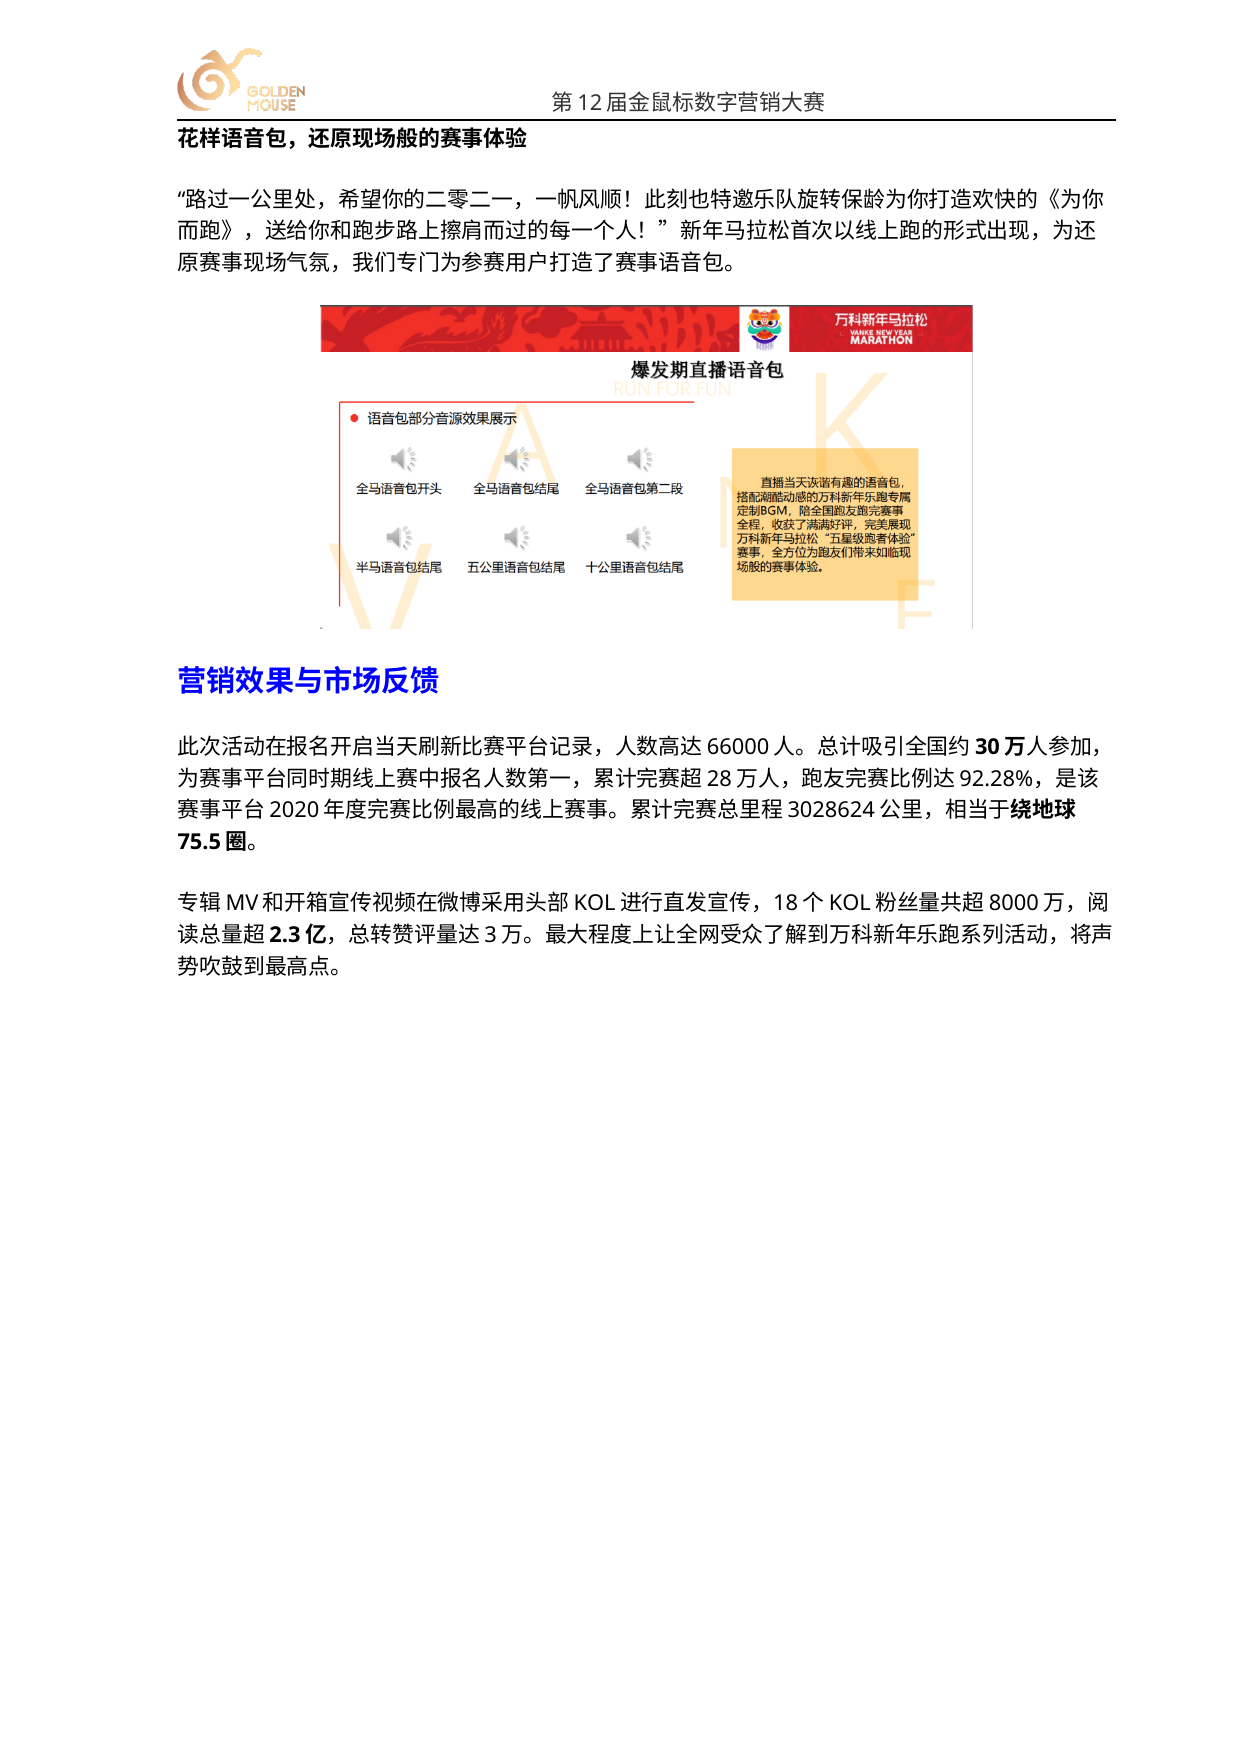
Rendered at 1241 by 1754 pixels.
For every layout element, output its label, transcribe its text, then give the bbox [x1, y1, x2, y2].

text 专辑MV和开箱宣传视频在微博采用头部KOL进行直发宣传，18个KOL粉丝量共超8000万，阅读总量超2.3亿，总转赞评量达3万。最大程度上让全网受众了解到万科新年乐跑系列活动，将声势吹鼓到最高点。 [177, 885, 1116, 980]
text 花样语音包，还原现场般的赛事体验 [177, 121, 1116, 152]
text 营销效果与市场反馈 [177, 657, 1116, 700]
picture [320, 305, 973, 629]
picture [177, 48, 305, 111]
text “路过一公里处，希望你的二零二一，一帆风顺！此刻也特邀乐队旋转保龄为你打造欢快的《为你而跑》，送给你和跑步路上擦肩而过的每一个人！”新年马拉松首次以线上跑的形式出现，为还原赛事现场气氛，我们专门为参赛用户打造了赛事语音包。 [177, 182, 1116, 277]
text 此次活动在报名开启当天刷新比赛平台记录，人数高达66000人。总计吸引全国约30万人参加，为赛事平台同时期线上赛中报名人数第一，累计完赛超28万人，跑友完赛比例达92.28%，是该赛事平台2020年度完赛比例最高的线上赛事。累计完赛总里程3028624公里，相当于绕地球75.5圈。 [177, 729, 1116, 856]
